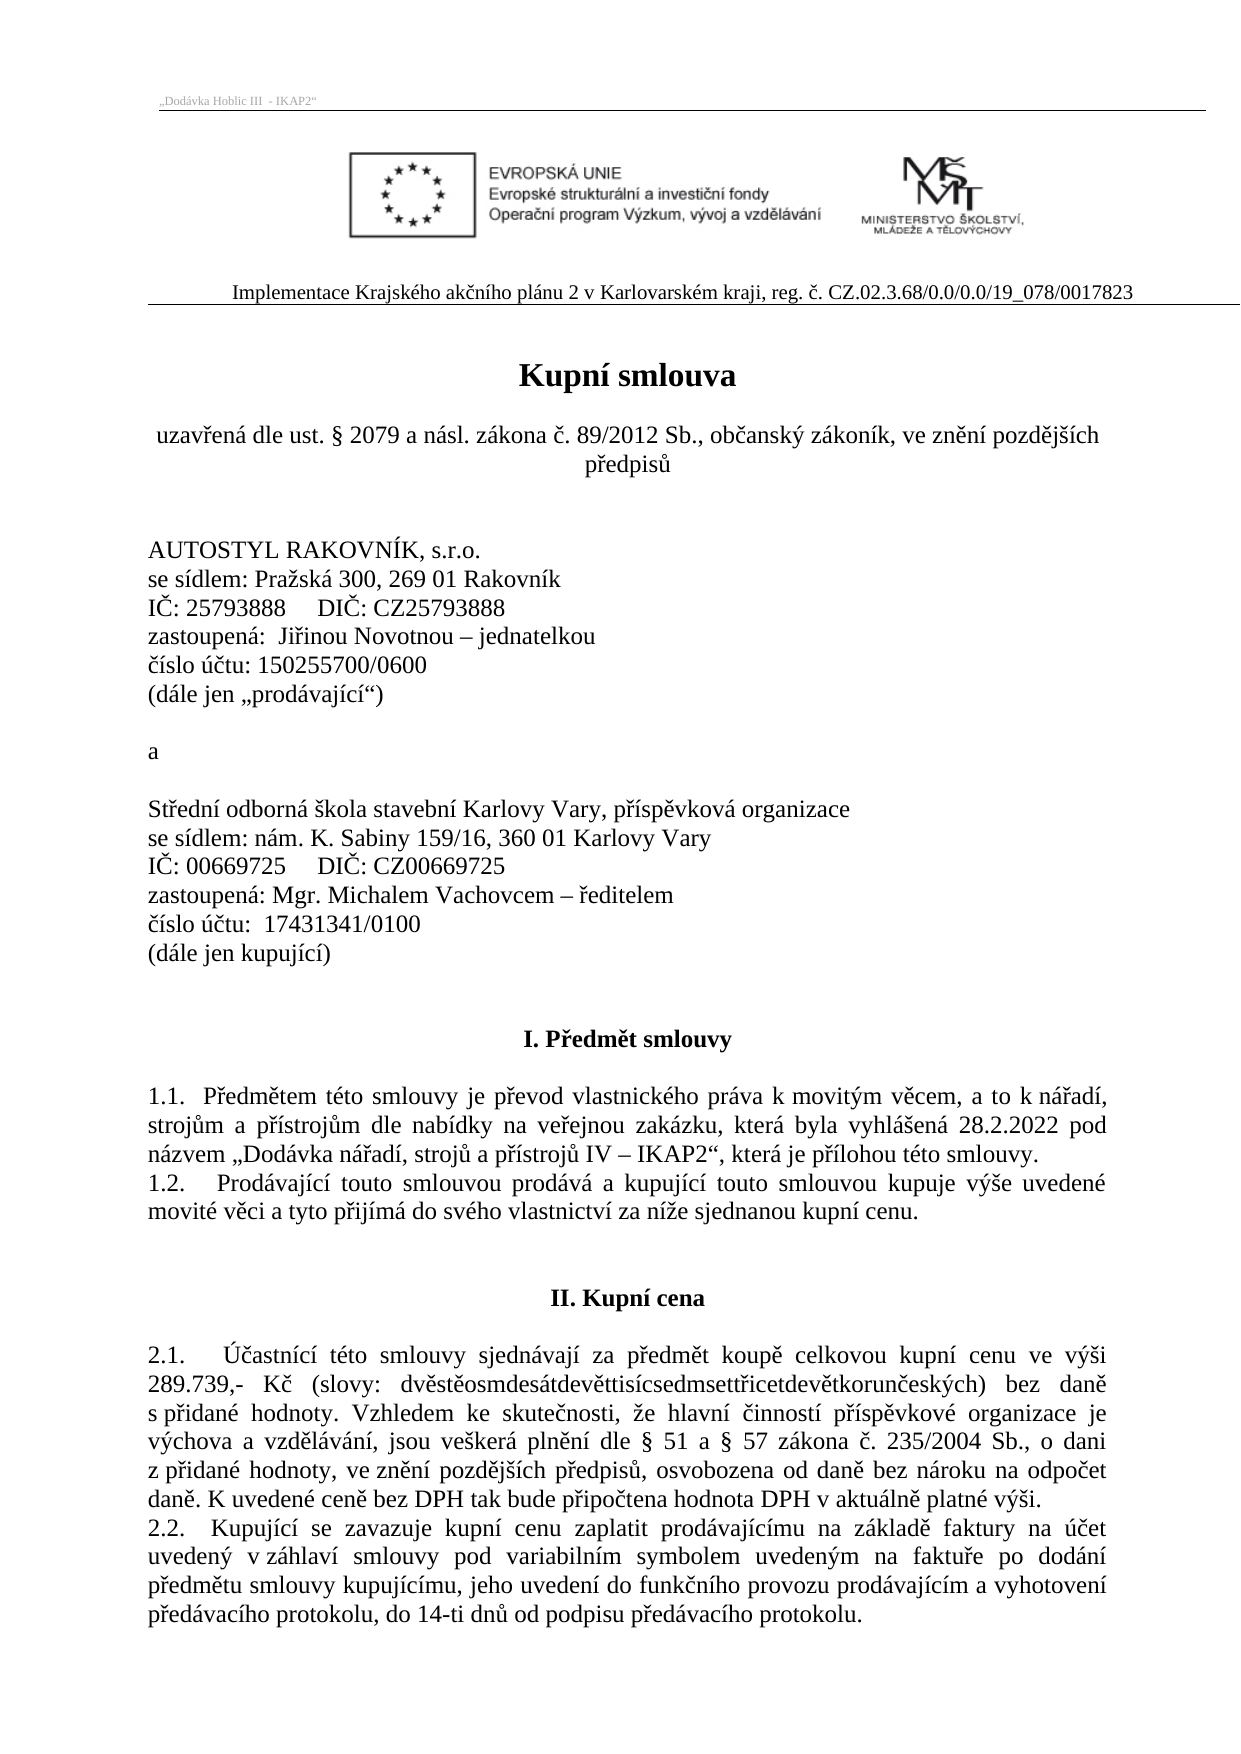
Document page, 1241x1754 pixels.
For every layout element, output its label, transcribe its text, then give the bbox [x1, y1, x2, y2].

text uzavřená dle ust. § 2079 a násl. zákona č. 89/2012 Sb., občanský zákoník, ve znění pozdějších předpisů [148, 420, 1107, 478]
picture [304, 111, 1061, 280]
text a [148, 736, 1107, 765]
text zastoupená: Jiřinou Novotnou – jednatelkou [148, 621, 1107, 650]
text IČ: 25793888 DIČ: CZ25793888 [148, 593, 1107, 621]
text číslo účtu: 150255700/0600 [148, 650, 1107, 679]
text I. Předmět smlouvy [148, 1024, 1107, 1053]
text zastoupená: Mgr. Michalem Vachovcem – ředitelem [148, 880, 1107, 909]
text se sídlem: nám. K. Sabiny 159/16, 360 01 Karlovy Vary [148, 823, 1107, 851]
text 1.1. Předmětem této smlouvy je převod vlastnického práva k movitým věcem, a to k nářadí, strojům a přístrojům dle nabídky na veřejnou zakázku, která byla vyhlášená 28.2.2022 pod názvem „Dodávka nářadí, strojů a přístrojů IV – IKAP2“, která je přílohou této smlouvy. [148, 1081, 1107, 1168]
text (dále jen „prodávající“) [148, 679, 1107, 708]
text II. Kupní cena [148, 1283, 1107, 1311]
text 2.1. Účastnící této smlouvy sjednávají za předmět koupě celkovou kupní cenu ve výši 289.739,- Kč (slovy: dvěstěosmdesátdevěttisícsedmsettřicetdevětkorunčeských) bez daně s přidané hodnoty. Vzhledem ke skutečnosti, že hlavní činností příspěvkové organizace je výchova a vzdělávání, jsou veškerá plnění dle § 51 a § 57 zákona č. 235/2004 Sb., o dani z přidané hodnoty, ve znění pozdějších předpisů, osvobozena od daně bez nároku na odpočet daně. K uvedené ceně bez DPH tak bude připočtena hodnota DPH v aktuálně platné výši. [148, 1340, 1107, 1513]
text (dále jen kupující) [148, 938, 1107, 966]
text 2.2. Kupující se zavazuje kupní cenu zaplatit prodávajícímu na základě faktury na účet uvedený v záhlaví smlouvy pod variabilním symbolem uvedeným na faktuře po dodání předmětu smlouvy kupujícímu, jeho uvedení do funkčního provozu prodávajícím a vyhotovení předávacího protokolu, do 14-ti dnů od podpisu předávacího protokolu. [148, 1513, 1107, 1628]
text IČ: 00669725 DIČ: CZ00669725 [148, 851, 1107, 880]
text se sídlem: Pražská 300, 269 01 Rakovník [148, 564, 1107, 593]
text 1.2. Prodávající touto smlouvou prodává a kupující touto smlouvou kupuje výše uvedené movité věci a tyto přijímá do svého vlastnictví za níže sjednanou kupní cenu. [148, 1168, 1107, 1225]
text Střední odborná škola stavební Karlovy Vary, příspěvková organizace [148, 794, 1107, 823]
text číslo účtu: 17431341/0100 [148, 909, 1107, 938]
text Kupní smlouva [148, 355, 1107, 394]
text AUTOSTYL RAKOVNÍK, s.r.o. [148, 535, 1107, 564]
